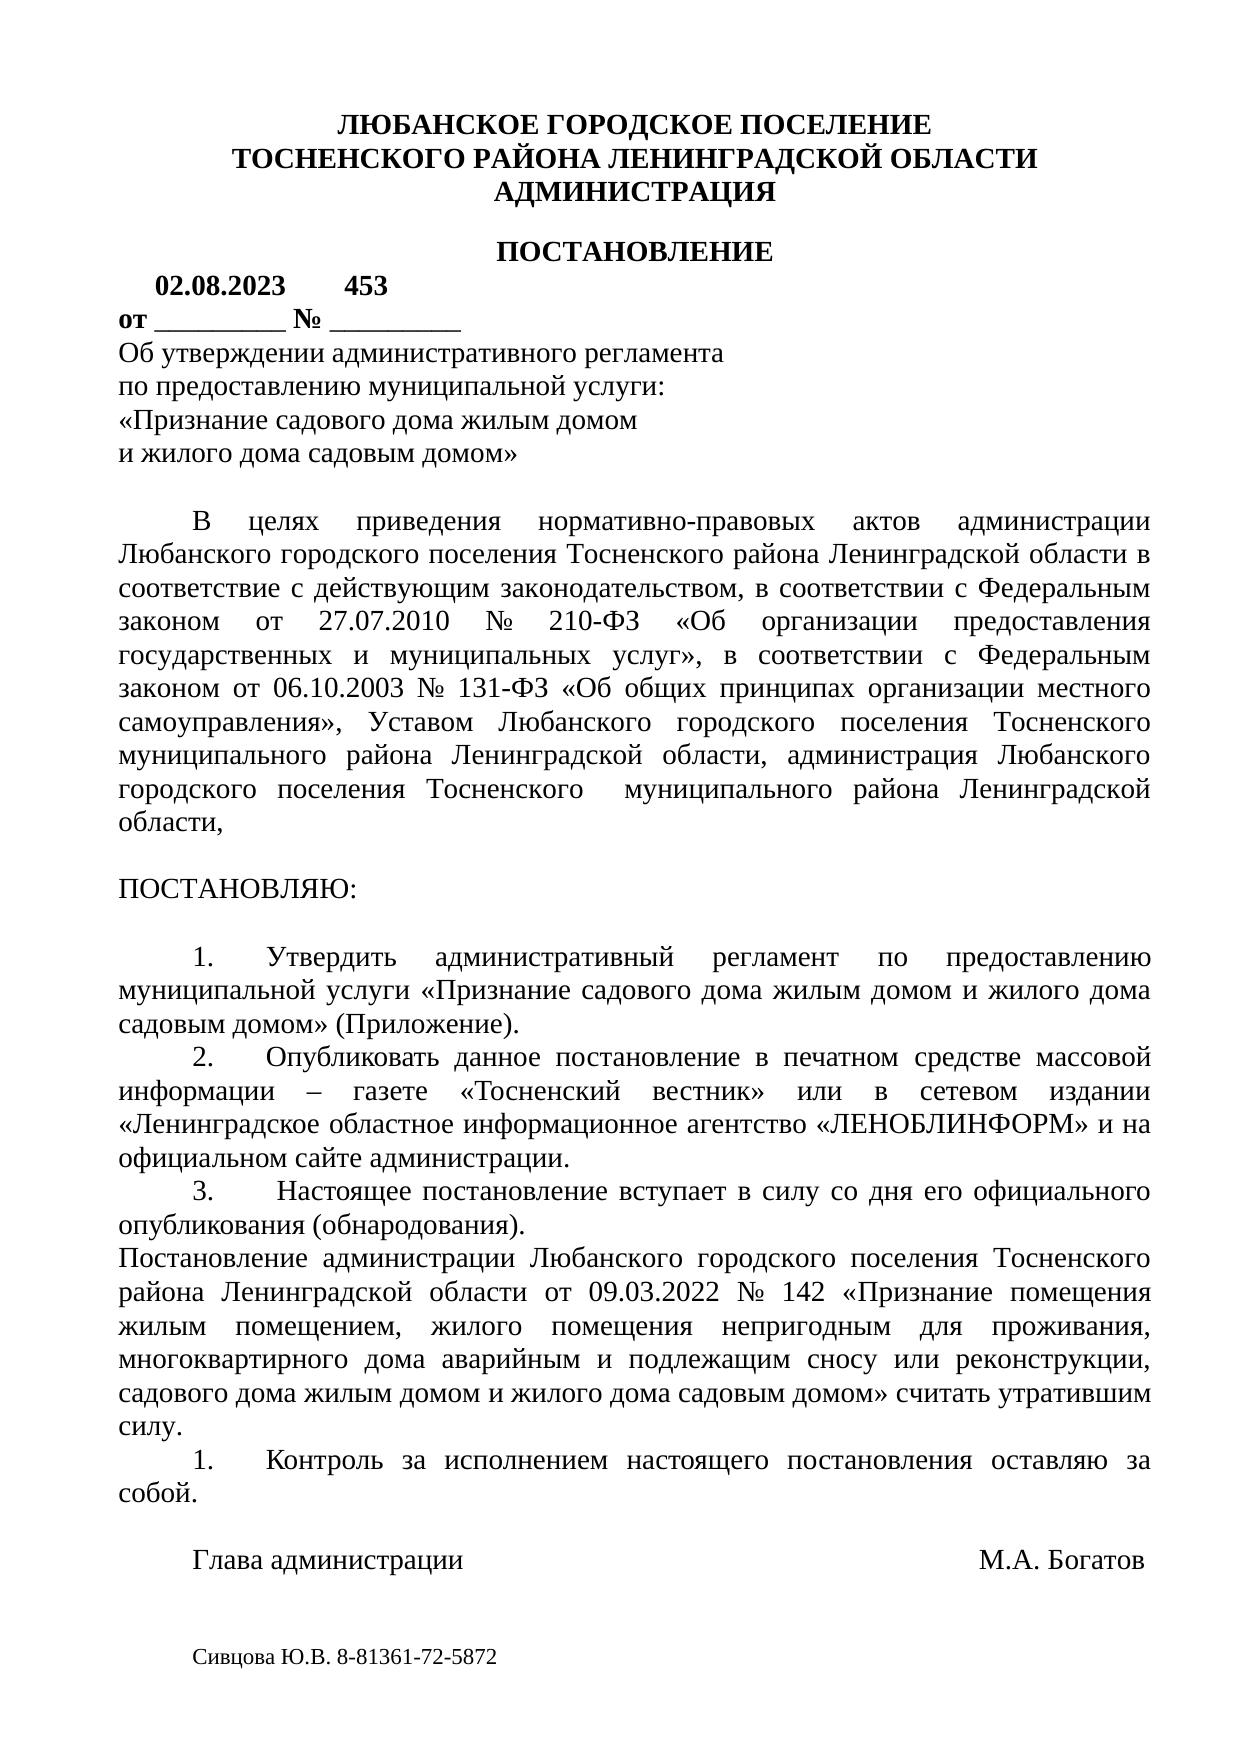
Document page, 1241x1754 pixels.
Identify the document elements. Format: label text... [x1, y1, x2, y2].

text АДМИНИСТРАЦИЯ [118, 174, 1152, 208]
text ЛЮБАНСКОЕ ГОРОДСКОЕ ПОСЕЛЕНИЕ [118, 107, 1152, 141]
list Опубликовать данное постановление в печатном средстве массовой информации – газете «Тосненский вестник» или в сетевом издании «Ленинградское областное информационное агентство «ЛЕНОБЛИНФОРМ» и на официальном сайте администрации. [118, 1039, 1152, 1173]
text от _________ № _________ [118, 301, 1152, 335]
list Утвердить административный регламент по предоставлению муниципальной услуги «Признание садового дома жилым домом и жилого дома садовым домом» (Приложение). [118, 939, 1152, 1039]
text ТОСНЕНСКОГО РАЙОНА ЛЕНИНГРАДСКОЙ ОБЛАСТИ [118, 141, 1152, 174]
list Настоящее постановление вступает в силу со дня его официального опубликования (обнародования). [118, 1173, 1152, 1241]
text ПОСТАНОВЛЕНИЕ [118, 234, 1152, 268]
text ПОСТАНОВЛЯЮ: [118, 872, 1152, 905]
list Контроль за исполнением настоящего постановления оставляю за собой. [118, 1442, 1152, 1509]
text Постановление администрации Любанского городского поселения Тосненского района Ленинградской области от 09.03.2022 № 142 «Признание помещения жилым помещением, жилого помещения непригодным для проживания, многоквартирного дома аварийным и подлежащим сносу или реконструкции, садового дома жилым домом и жилого дома садовым домом» считать утратившим силу. [118, 1241, 1152, 1442]
text по предоставлению муниципальной услуги: [118, 368, 1152, 402]
text В целях приведения нормативно-правовых актов администрации Любанского городского поселения Тосненского района Ленинградской области в соответствие с действующим законодательством, в соответствии с Федеральным законом от 27.07.2010 № 210-ФЗ «Об организации предоставления государственных и муниципальных услуг», в соответствии с Федеральным законом от 06.10.2003 № 131-ФЗ «Об общих принципах организации местного самоуправления», Уставом Любанского городского поселения Тосненского муниципального района Ленинградской области, администрация Любанского городского поселения Тосненского муниципального района Ленинградской области, [118, 503, 1152, 838]
text Об утверждении административного регламента [118, 335, 1152, 368]
text 02.08.2023 453 [118, 268, 1152, 301]
text Глава администрации М.А. Богатов [118, 1542, 1152, 1576]
text «Признание садового дома жилым домом [118, 402, 1152, 436]
text и жилого дома садовым домом» [118, 436, 1152, 469]
text Сивцова Ю.В. 8-81361-72-5872 [118, 1643, 1152, 1669]
